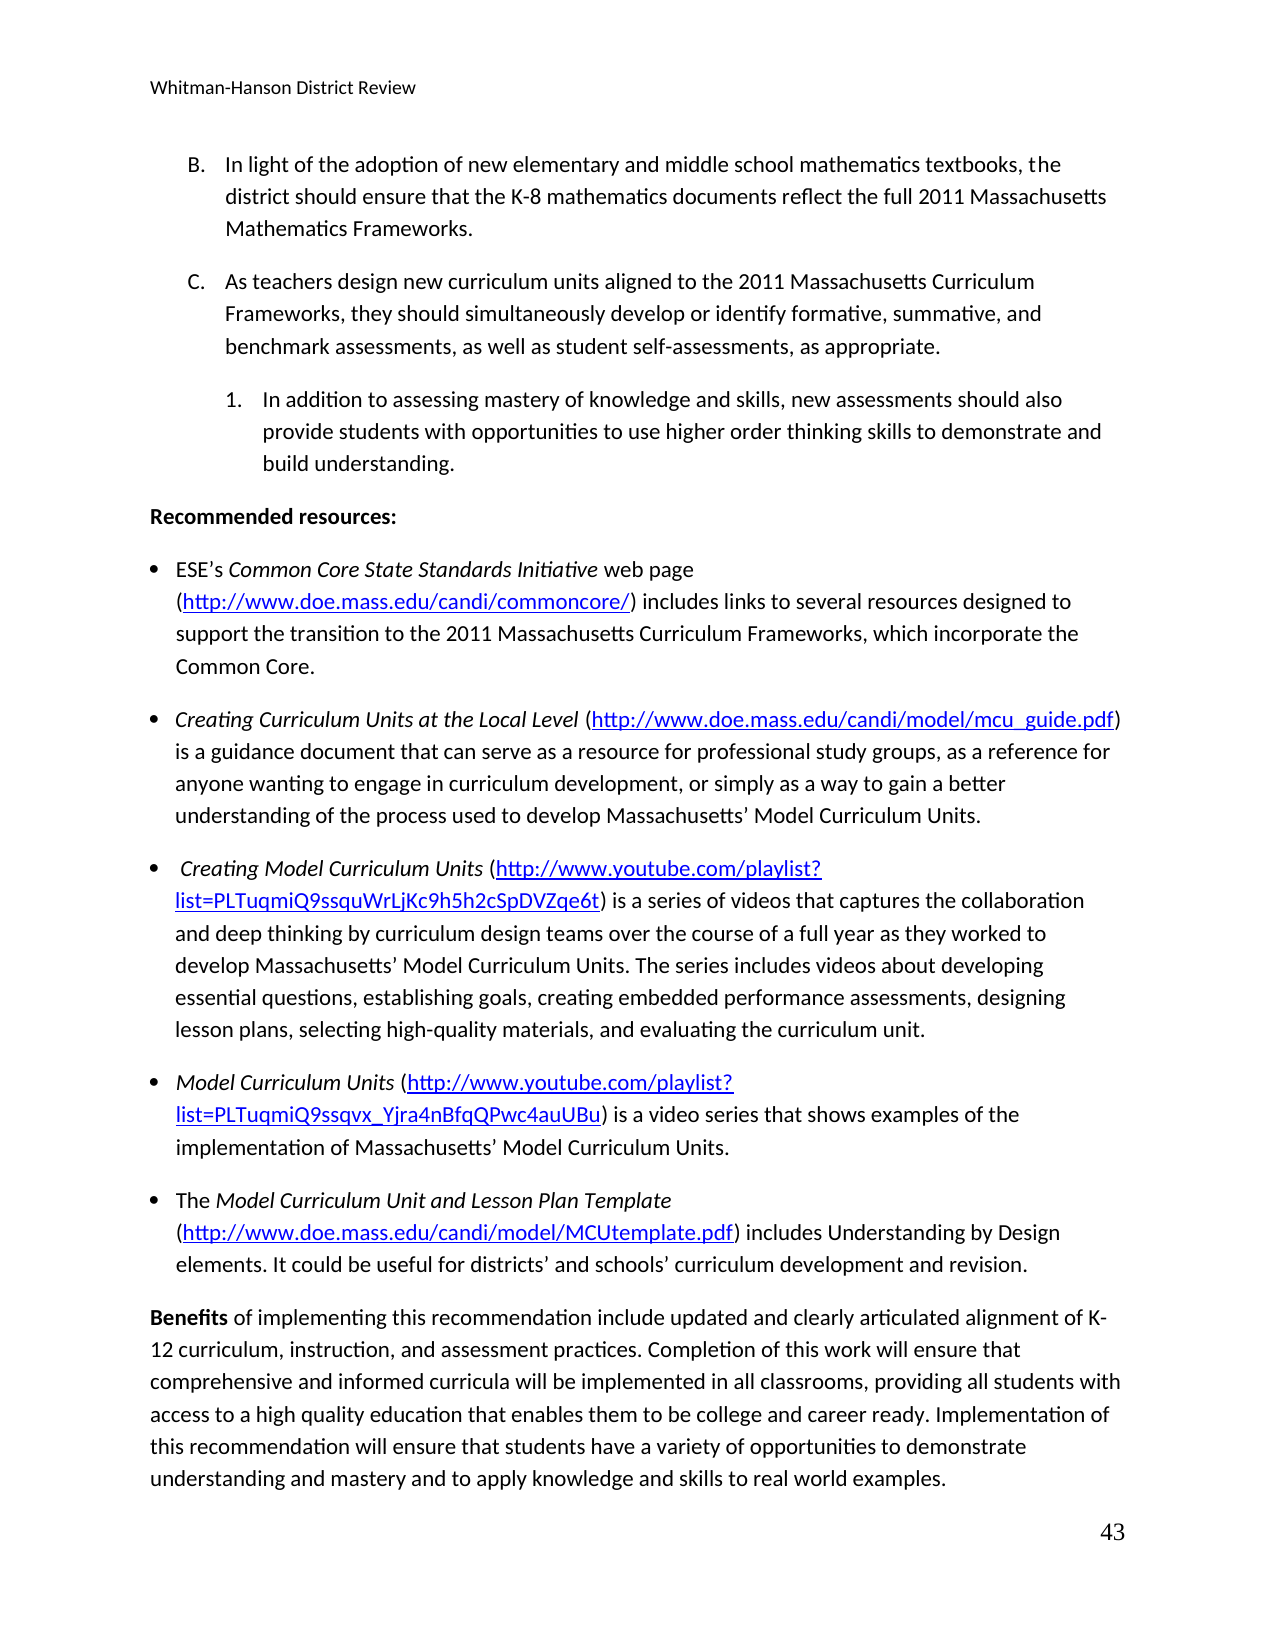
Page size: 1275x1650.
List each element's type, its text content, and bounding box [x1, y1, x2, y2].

text C. As teachers design new curriculum units aligned to the 2011 Massachusetts Curriculum Frameworks, they should simultaneously develop or identify formative, summative, and benchmark assessments, as well as student self-assessments, as appropriate. [150, 267, 1125, 360]
list Creating Model Curriculum Units (http://www.youtube.com/playlist?list=PLTuqmiQ9ssquWrLjKc9h5h2cSpDVZqe6t) is a series of videos that captures the collaboration and deep thinking by curriculum design teams over the course of a full year as they worked to develop Massachusetts’ Model Curriculum Units. The series includes videos about developing essential questions, establishing goals, creating embedded performance assessments, designing lesson plans, selecting high-quality materials, and evaluating the curriculum unit. [150, 854, 1125, 1043]
list ESE’s Common Core State Standards Initiative web page (http://www.doe.mass.edu/candi/commoncore/) includes links to several resources designed to support the transition to the 2011 Massachusetts Curriculum Frameworks, which incorporate the Common Core. [150, 555, 1125, 680]
text Recommended resources: [150, 502, 1125, 530]
title In addition to assessing mastery of knowledge and skills, new assessments should also provide students with opportunities to use higher order thinking skills to demonstrate and build understanding. [225, 385, 1125, 477]
text Benefits of implementing this recommendation include updated and clearly articulated alignment of K-12 curriculum, instruction, and assessment practices. Completion of this work will ensure that comprehensive and informed curricula will be implemented in all classrooms, providing all students with access to a high quality education that enables them to be college and career ready. Implementation of this recommendation will ensure that students have a variety of opportunities to demonstrate understanding and mastery and to apply knowledge and skills to real world examples. [150, 1303, 1125, 1492]
text B. In light of the adoption of new elementary and middle school mathematics textbooks, the district should ensure that the K-8 mathematics documents reflect the full 2011 Massachusetts Mathematics Frameworks. [150, 150, 1125, 242]
list The Model Curriculum Unit and Lesson Plan Template (http://www.doe.mass.edu/candi/model/MCUtemplate.pdf) includes Understanding by Design elements. It could be useful for districts’ and schools’ curriculum development and revision. [150, 1186, 1125, 1278]
list Model Curriculum Units (http://www.youtube.com/playlist?list=PLTuqmiQ9ssqvx_Yjra4nBfqQPwc4auUBu) is a video series that shows examples of the implementation of Massachusetts’ Model Curriculum Units. [150, 1068, 1125, 1161]
list Creating Curriculum Units at the Local Level (http://www.doe.mass.edu/candi/model/mcu_guide.pdf) is a guidance document that can serve as a resource for professional study groups, as a reference for anyone wanting to engage in curriculum development, or simply as a way to gain a better understanding of the process used to develop Massachusetts’ Model Curriculum Units. [150, 705, 1125, 829]
